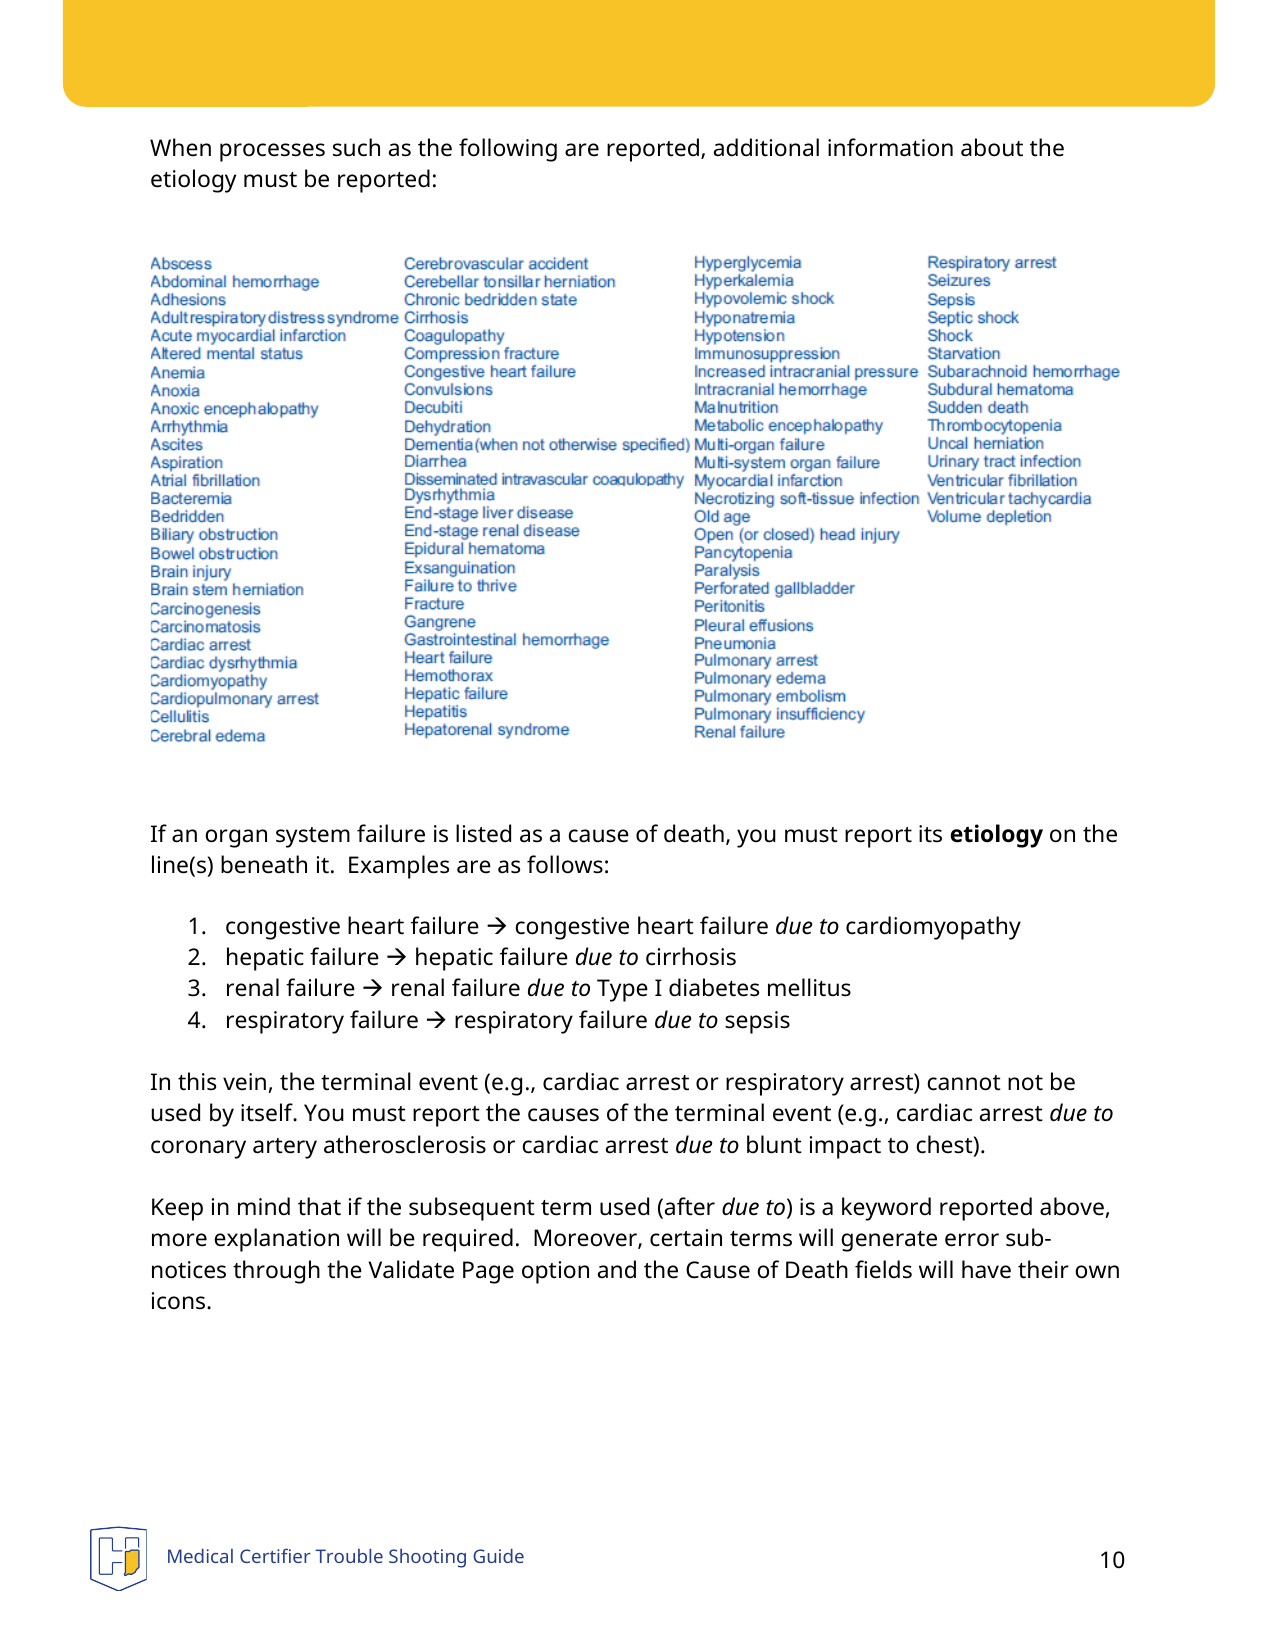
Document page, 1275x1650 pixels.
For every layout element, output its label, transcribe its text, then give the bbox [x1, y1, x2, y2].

text Keep in mind that if the subsequent term used (after due to) is a keyword reported above, more explanation will be required. Moreover, certain terms will generate error sub-notices through the Validate Page option and the Cause of Death fields will have their own icons. [150, 1191, 1125, 1316]
list renal failure renal failure due to Type I diabetes mellitus [187, 972, 1125, 1004]
text If an organ system failure is listed as a cause of death, you must report its etiology on the line(s) beneath it. Examples are as follows: [150, 818, 1125, 881]
list respiratory failure respiratory failure due to sepsis [187, 1004, 1125, 1035]
list congestive heart failure congestive heart failure due to cardiomyopathy [187, 910, 1125, 941]
text In this vein, the terminal event (e.g., cardiac arrest or respiratory arrest) cannot not be used by itself. You must report the causes of the terminal event (e.g., cardiac arrest due to coronary artery atherosclerosis or cardiac arrest due to blunt impact to chest). [150, 1066, 1125, 1160]
picture [87, 1525, 147, 1591]
picture [150, 254, 1125, 789]
list hepatic failure hepatic failure due to cirrhosis [187, 941, 1125, 972]
text When processes such as the following are reported, additional information about the etiology must be reported: [150, 101, 1125, 194]
